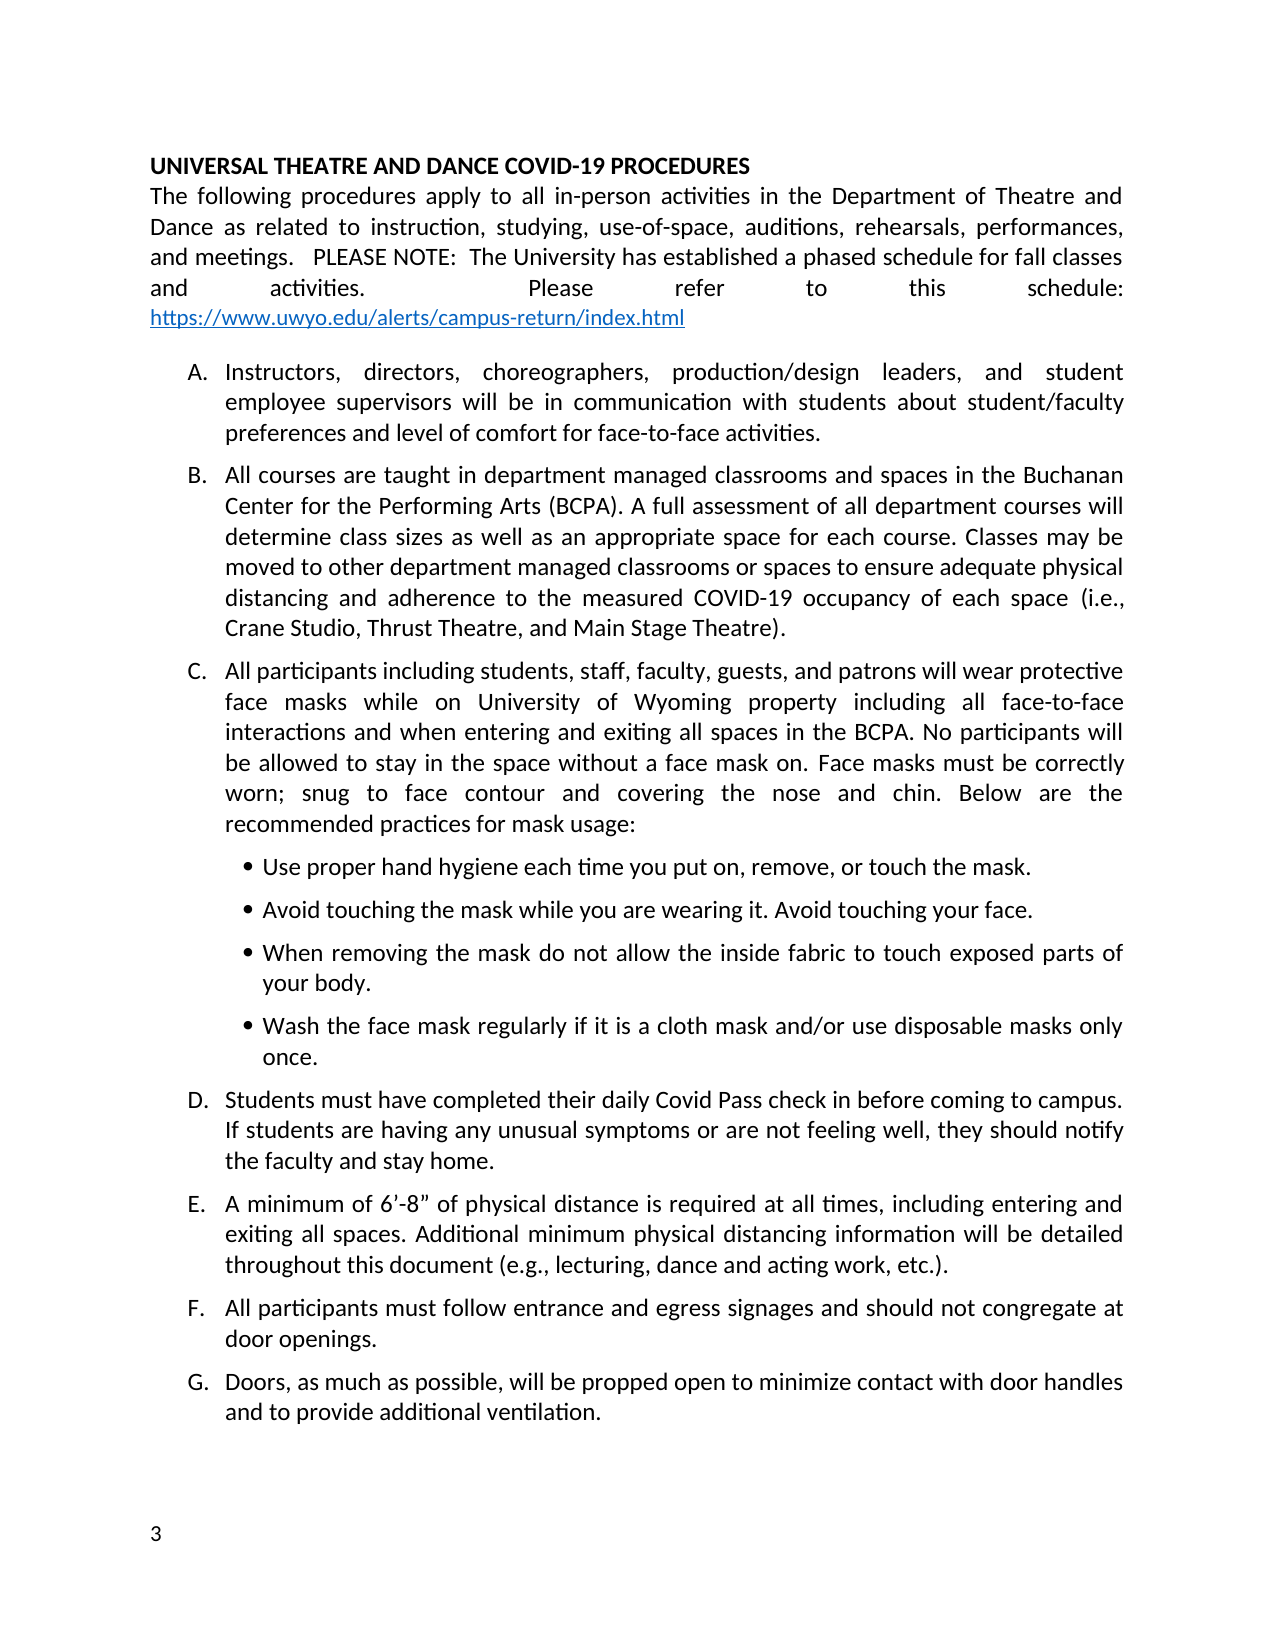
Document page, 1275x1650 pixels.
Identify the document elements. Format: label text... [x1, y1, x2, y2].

list When removing the mask do not allow the inside fabric to touch exposed parts of your body. [244, 937, 1125, 998]
list Doors, as much as possible, will be propped open to minimize contact with door handles and to provide additional ventilation. [187, 1366, 1125, 1427]
list All participants including students, staff, faculty, guests, and patrons will wear protective face masks while on University of Wyoming property including all face-to-face interactions and when entering and exiting all spaces in the BCPA. No participants will be allowed to stay in the space without a face mask on. Face masks must be correctly worn; snug to face contour and covering the nose and chin. Below are the recommended practices for mask usage: [187, 655, 1125, 838]
list Wash the face mask regularly if it is a cloth mask and/or use disposable masks only once. [244, 1011, 1125, 1072]
list All courses are taught in department managed classrooms and spaces in the Buchanan Center for the Performing Arts (BCPA). A full assessment of all department courses will determine class sizes as well as an appropriate space for each course. Classes may be moved to other department managed classrooms or spaces to ensure adequate physical distancing and adherence to the measured COVID-19 occupancy of each space (i.e., Crane Studio, Thrust Theatre, and Main Stage Theatre). [187, 460, 1125, 643]
text The following procedures apply to all in-person activities in the Department of Theatre and Dance as related to instruction, studying, use-of-space, auditions, rehearsals, performances, and meetings. PLEASE NOTE: The University has established a phased schedule for fall classes and activities. Please refer to this schedule: https://www.uwyo.edu/alerts/campus-return/index.html [150, 181, 1125, 331]
list Use proper hand hygiene each time you put on, remove, or touch the mask. [244, 851, 1125, 881]
list All participants must follow entrance and egress signages and should not congregate at door openings. [187, 1292, 1125, 1353]
list Students must have completed their daily Covid Pass check in before coming to campus. If students are having any unusual symptoms or are not feeling well, they should notify the faculty and stay home. [187, 1084, 1125, 1176]
list Avoid touching the mask while you are wearing it. Avoid touching your face. [244, 894, 1125, 924]
subtitle UNIVERSAL THEATRE AND DANCE COVID-19 PROCEDURES [150, 150, 1125, 181]
list A minimum of 6’-8” of physical distance is required at all times, including entering and exiting all spaces. Additional minimum physical distancing information will be detailed throughout this document (e.g., lecturing, dance and acting work, etc.). [187, 1188, 1125, 1280]
list Instructors, directors, choreographers, production/design leaders, and student employee supervisors will be in communication with students about student/faculty preferences and level of comfort for face-to-face activities. [187, 356, 1125, 447]
